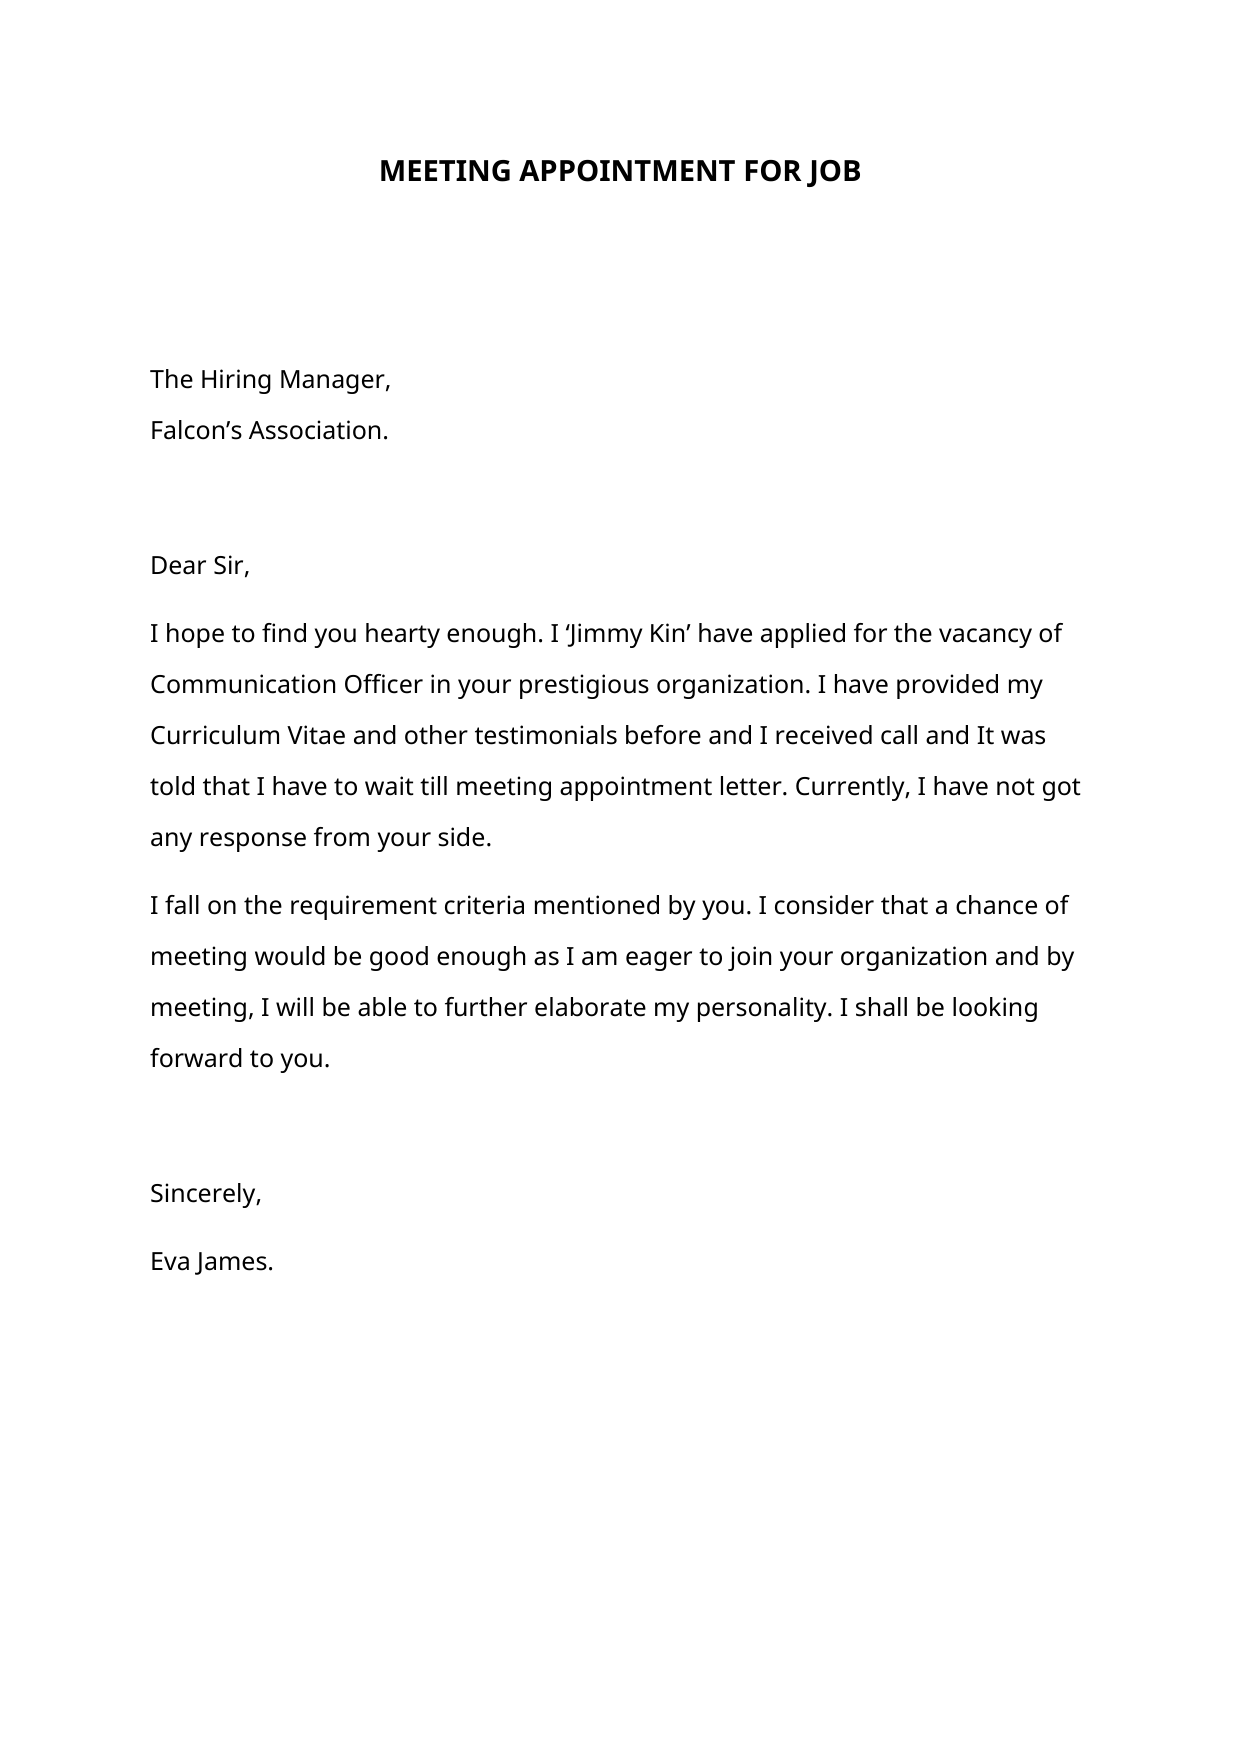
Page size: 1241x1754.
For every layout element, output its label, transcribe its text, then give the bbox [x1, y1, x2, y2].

text Eva James. [150, 1244, 1090, 1278]
text The Hiring Manager, Falcon’s Association. [150, 362, 1090, 447]
text Sincerely, [150, 1176, 1090, 1210]
text Dear Sir, [150, 548, 1090, 582]
text I hope to find you hearty enough. I ‘Jimmy Kin’ have applied for the vacancy of Communication Officer in your prestigious organization. I have provided my Curriculum Vitae and other testimonials before and I received call and It was told that I have to wait till meeting appointment letter. Currently, I have not got any response from your side. [150, 616, 1090, 854]
text I fall on the requirement criteria mentioned by you. I consider that a chance of meeting would be good enough as I am eager to join your organization and by meeting, I will be able to further elaborate my personality. I shall be looking forward to you. [150, 888, 1090, 1075]
text MEETING APPOINTMENT FOR JOB [150, 150, 1090, 190]
